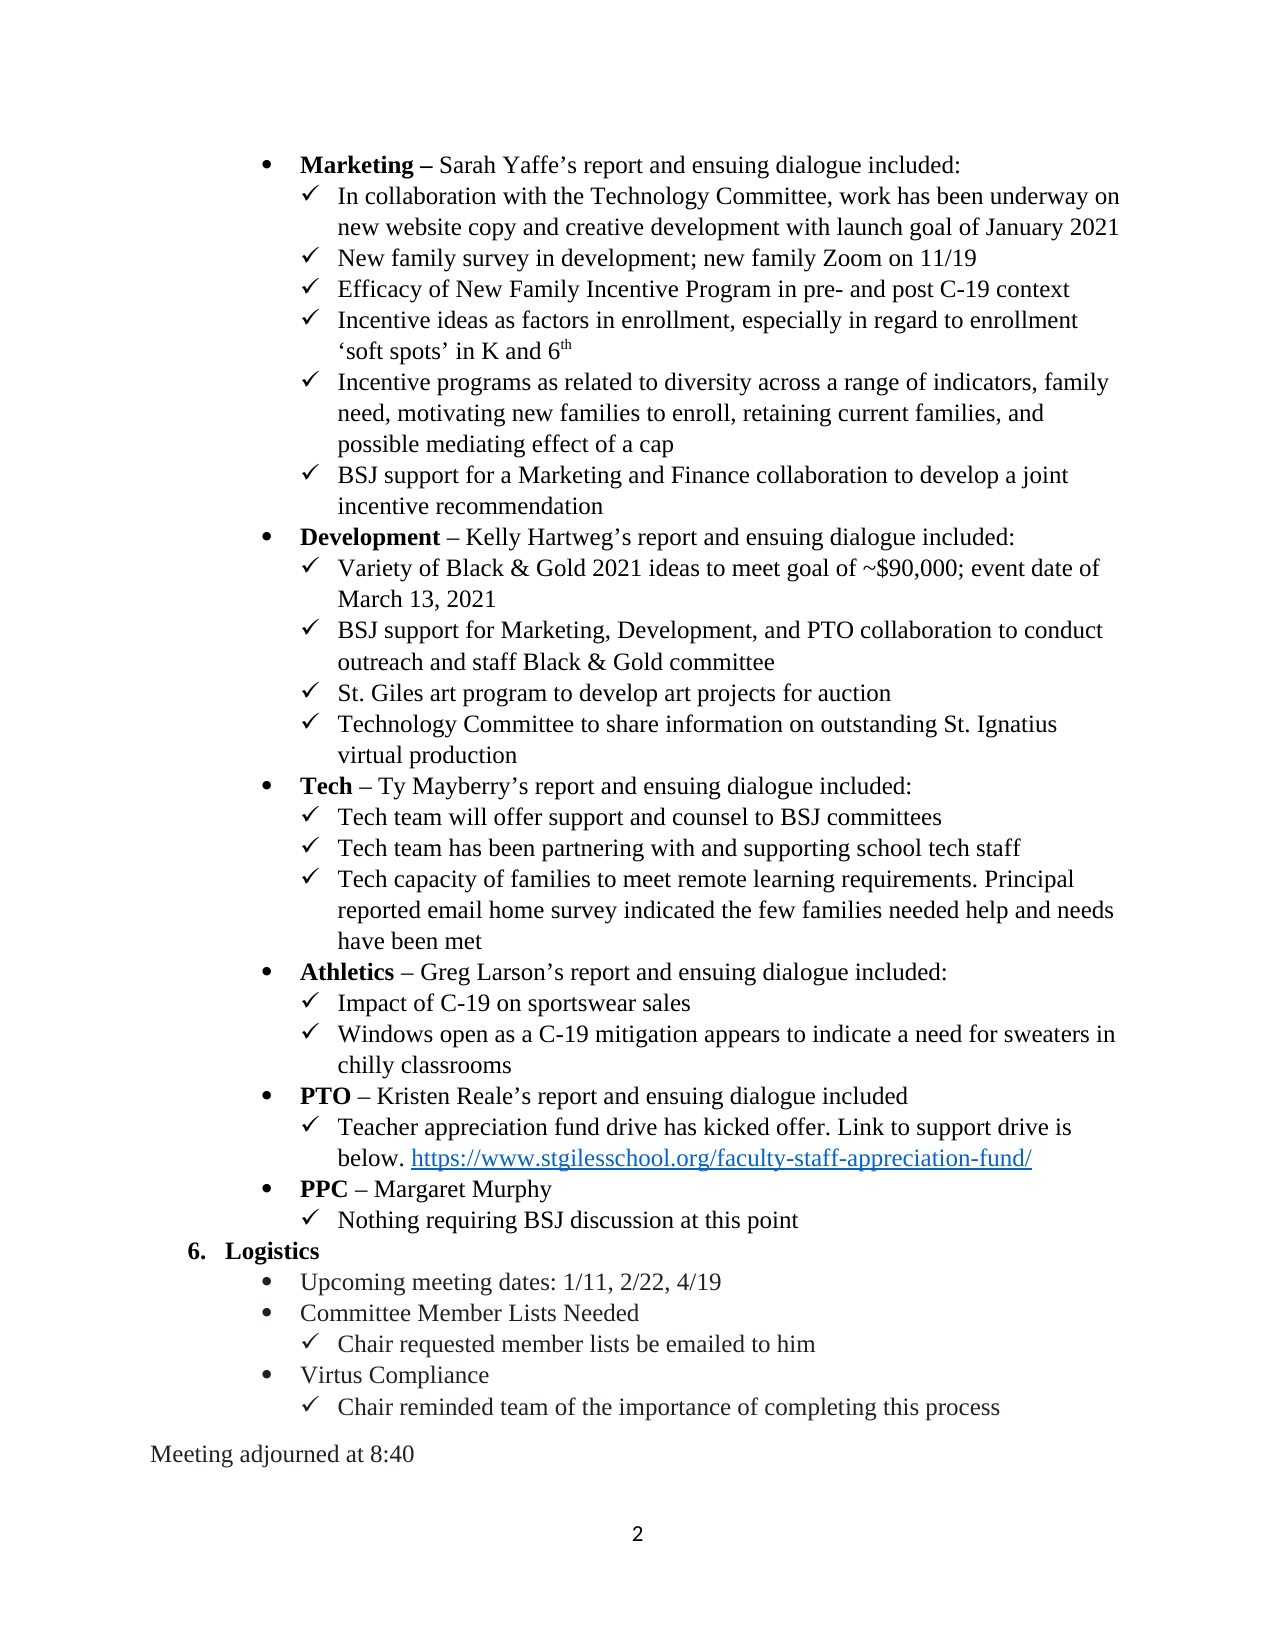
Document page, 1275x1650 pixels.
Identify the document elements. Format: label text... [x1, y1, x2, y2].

list Chair requested member lists be emailed to him [300, 1329, 1125, 1358]
list Teacher appreciation fund drive has kicked offer. Link to support drive is below. https://www.stgilesschool.org/faculty-staff-appreciation-fund/ [300, 1112, 1125, 1172]
list Technology Committee to share information on outstanding St. Ignatius virtual production [300, 709, 1125, 768]
list Incentive ideas as factors in enrollment, especially in regard to enrollment ‘soft spots’ in K and 6th [300, 305, 1125, 365]
text Meeting adjourned at 8:40 [150, 1439, 1125, 1468]
list In collaboration with the Technology Committee, work has been underway on new website copy and creative development with launch goal of January 2021 [300, 181, 1125, 241]
list Marketing – Sarah Yaffe’s report and ensuing dialogue included: [262, 150, 1125, 179]
list Committee Member Lists Needed [262, 1298, 1125, 1327]
list Windows open as a C-19 mitigation appears to indicate a need for sweaters in chilly classrooms [300, 1019, 1125, 1079]
list Athletics – Greg Larson’s report and ensuing dialogue included: [262, 957, 1125, 986]
list Development – Kelly Hartweg’s report and ensuing dialogue included: [262, 522, 1125, 551]
list Logistics [187, 1236, 1125, 1265]
list Tech team has been partnering with and supporting school tech staff [300, 833, 1125, 862]
list Tech team will offer support and counsel to BSJ committees [300, 802, 1125, 831]
list Incentive programs as related to diversity across a range of indicators, family need, motivating new families to enroll, retaining current families, and possible mediating effect of a cap [300, 367, 1125, 458]
list Nothing requiring BSJ discussion at this point [300, 1205, 1125, 1234]
list New family survey in development; new family Zoom on 11/19 [300, 243, 1125, 272]
list Impact of C-19 on sportswear sales [300, 988, 1125, 1017]
list Tech capacity of families to meet remote learning requirements. Principal reported email home survey indicated the few families needed help and needs have been met [300, 864, 1125, 955]
list Chair reminded team of the importance of completing this process [300, 1392, 1125, 1420]
list PPC – Margaret Murphy [262, 1174, 1125, 1203]
list Virtus Compliance [262, 1361, 1125, 1389]
list Efficacy of New Family Incentive Program in pre- and post C-19 context [300, 274, 1125, 303]
list St. Giles art program to develop art projects for auction [300, 678, 1125, 706]
list BSJ support for Marketing, Development, and PTO collaboration to conduct outreach and staff Black & Gold committee [300, 616, 1125, 675]
list Variety of Black & Gold 2021 ideas to meet goal of ~$90,000; event date of March 13, 2021 [300, 553, 1125, 613]
list Tech – Ty Mayberry’s report and ensuing dialogue included: [262, 771, 1125, 799]
list Upcoming meeting dates: 1/11, 2/22, 4/19 [262, 1267, 1125, 1296]
list PTO – Kristen Reale’s report and ensuing dialogue included [262, 1081, 1125, 1110]
list BSJ support for a Marketing and Finance collaboration to develop a joint incentive recommendation [300, 460, 1125, 520]
